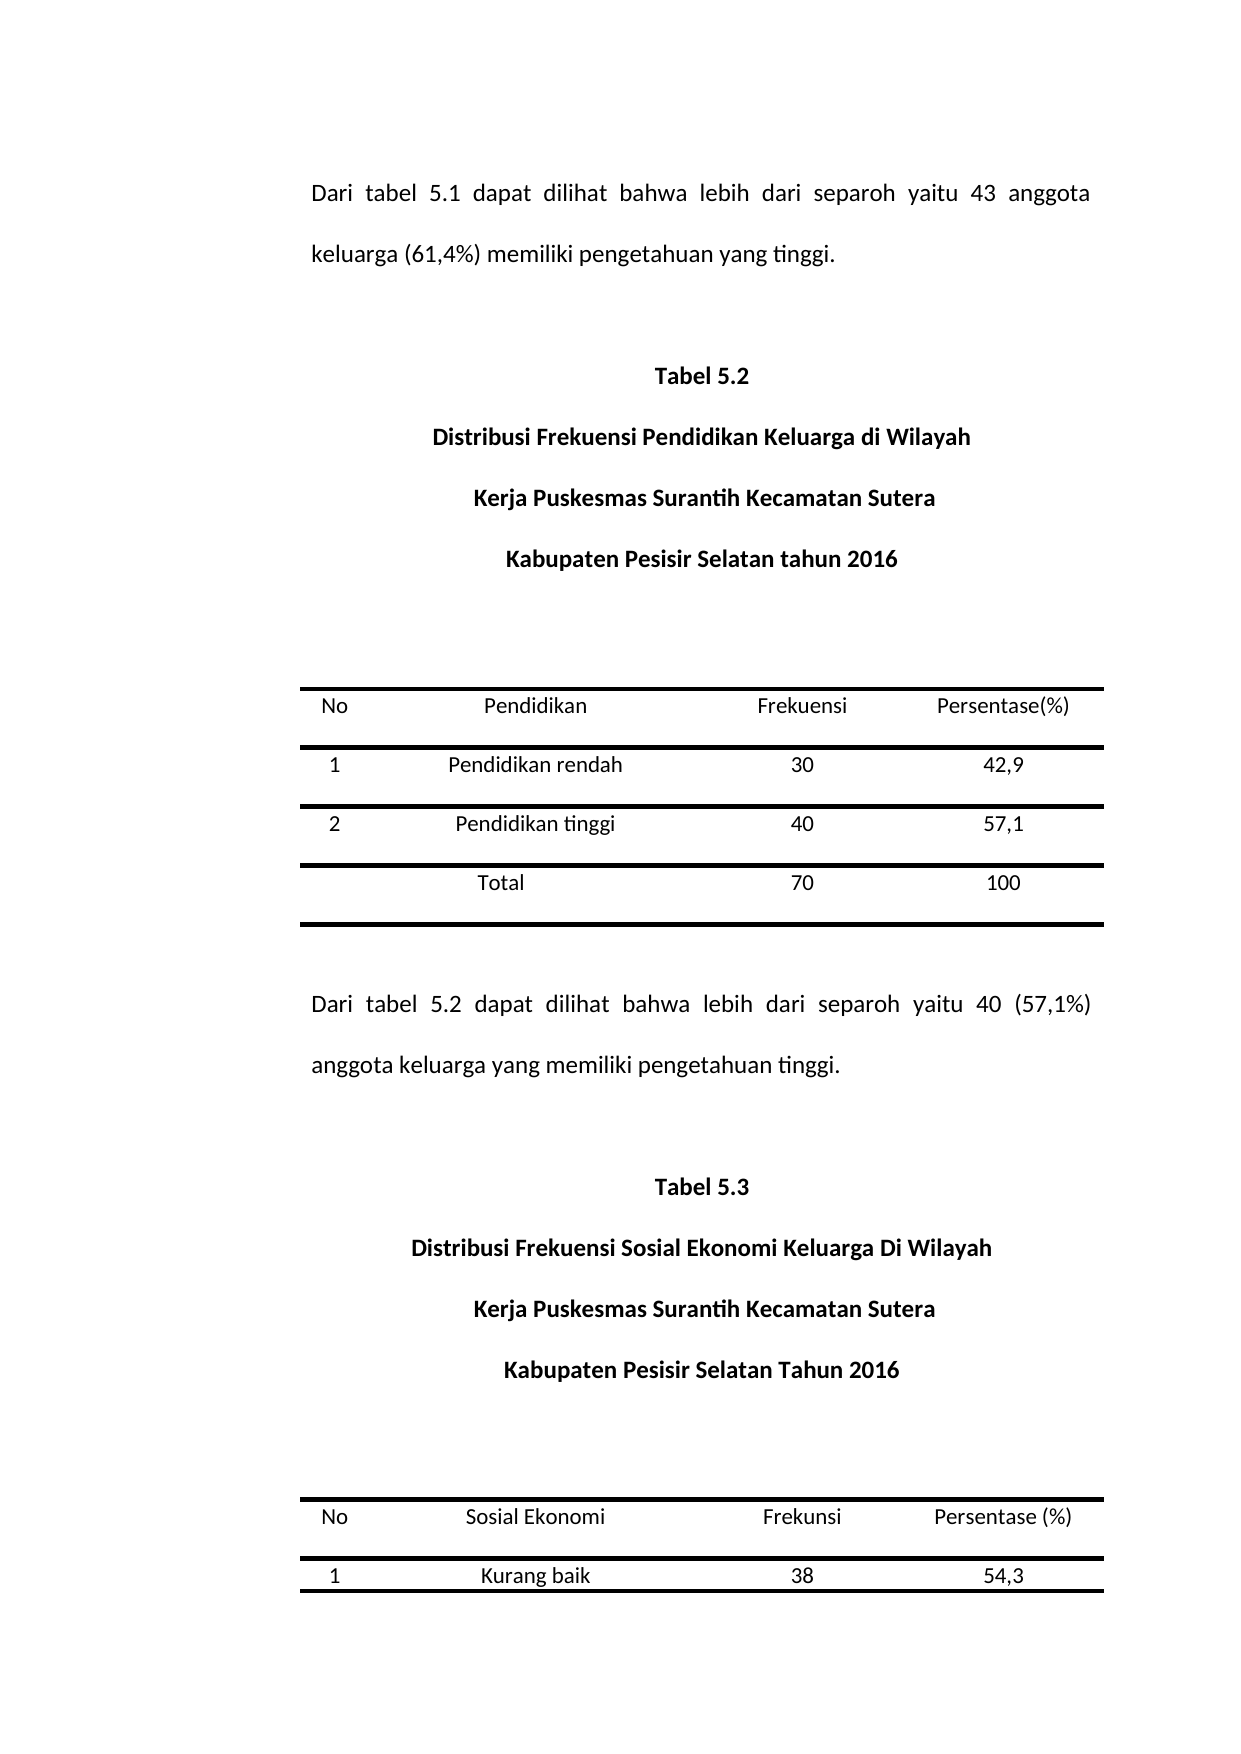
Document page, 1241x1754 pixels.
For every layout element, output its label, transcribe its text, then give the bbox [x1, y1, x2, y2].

text Kabupaten Pesisir Selatan tahun 2016 [311, 543, 1092, 574]
table_cell 30 [702, 750, 903, 804]
table_header Pendidikan [369, 691, 702, 745]
table_cell Kurang baik [369, 1561, 702, 1589]
table_header No [300, 691, 369, 745]
table_cell 70 [702, 868, 903, 922]
text Dari tabel 5.1 dapat dilihat bahwa lebih dari separoh yaitu 43 anggota keluarga (61,4%) memiliki pengetahuan yang tinggi. [311, 177, 1092, 269]
text Tabel 5.2 [311, 360, 1092, 391]
table_header Persentase(%) [903, 691, 1104, 745]
table_cell Pendidikan rendah [369, 750, 702, 804]
text Kerja Puskesmas Surantih Kecamatan Sutera [311, 1293, 1092, 1324]
table_cell Pendidikan tinggi [369, 809, 702, 863]
table_cell 54,3 [903, 1561, 1104, 1589]
table_header Frekuensi [702, 691, 903, 745]
text Distribusi Frekuensi Pendidikan Keluarga di Wilayah [311, 421, 1092, 452]
table_header No [300, 1502, 369, 1556]
text Distribusi Frekuensi Sosial Ekonomi Keluarga Di Wilayah [311, 1232, 1092, 1263]
table_header Sosial Ekonomi [369, 1502, 702, 1556]
table_cell Total [300, 868, 702, 922]
table_cell 42,9 [903, 750, 1104, 804]
table_cell 40 [702, 809, 903, 863]
table_cell 1 [300, 750, 369, 804]
table_cell 2 [300, 809, 369, 863]
text Dari tabel 5.2 dapat dilihat bahwa lebih dari separoh yaitu 40 (57,1%) anggota keluarga yang memiliki pengetahuan tinggi. [311, 988, 1092, 1079]
table_cell 38 [702, 1561, 903, 1589]
table_cell 1 [300, 1561, 369, 1589]
table_cell 57,1 [903, 809, 1104, 863]
text Tabel 5.3 [311, 1171, 1092, 1202]
text Kabupaten Pesisir Selatan Tahun 2016 [311, 1354, 1092, 1385]
table_header Frekunsi [702, 1502, 903, 1556]
table_header Persentase (%) [903, 1502, 1104, 1556]
text Kerja Puskesmas Surantih Kecamatan Sutera [311, 482, 1092, 513]
table_cell 100 [903, 868, 1104, 922]
